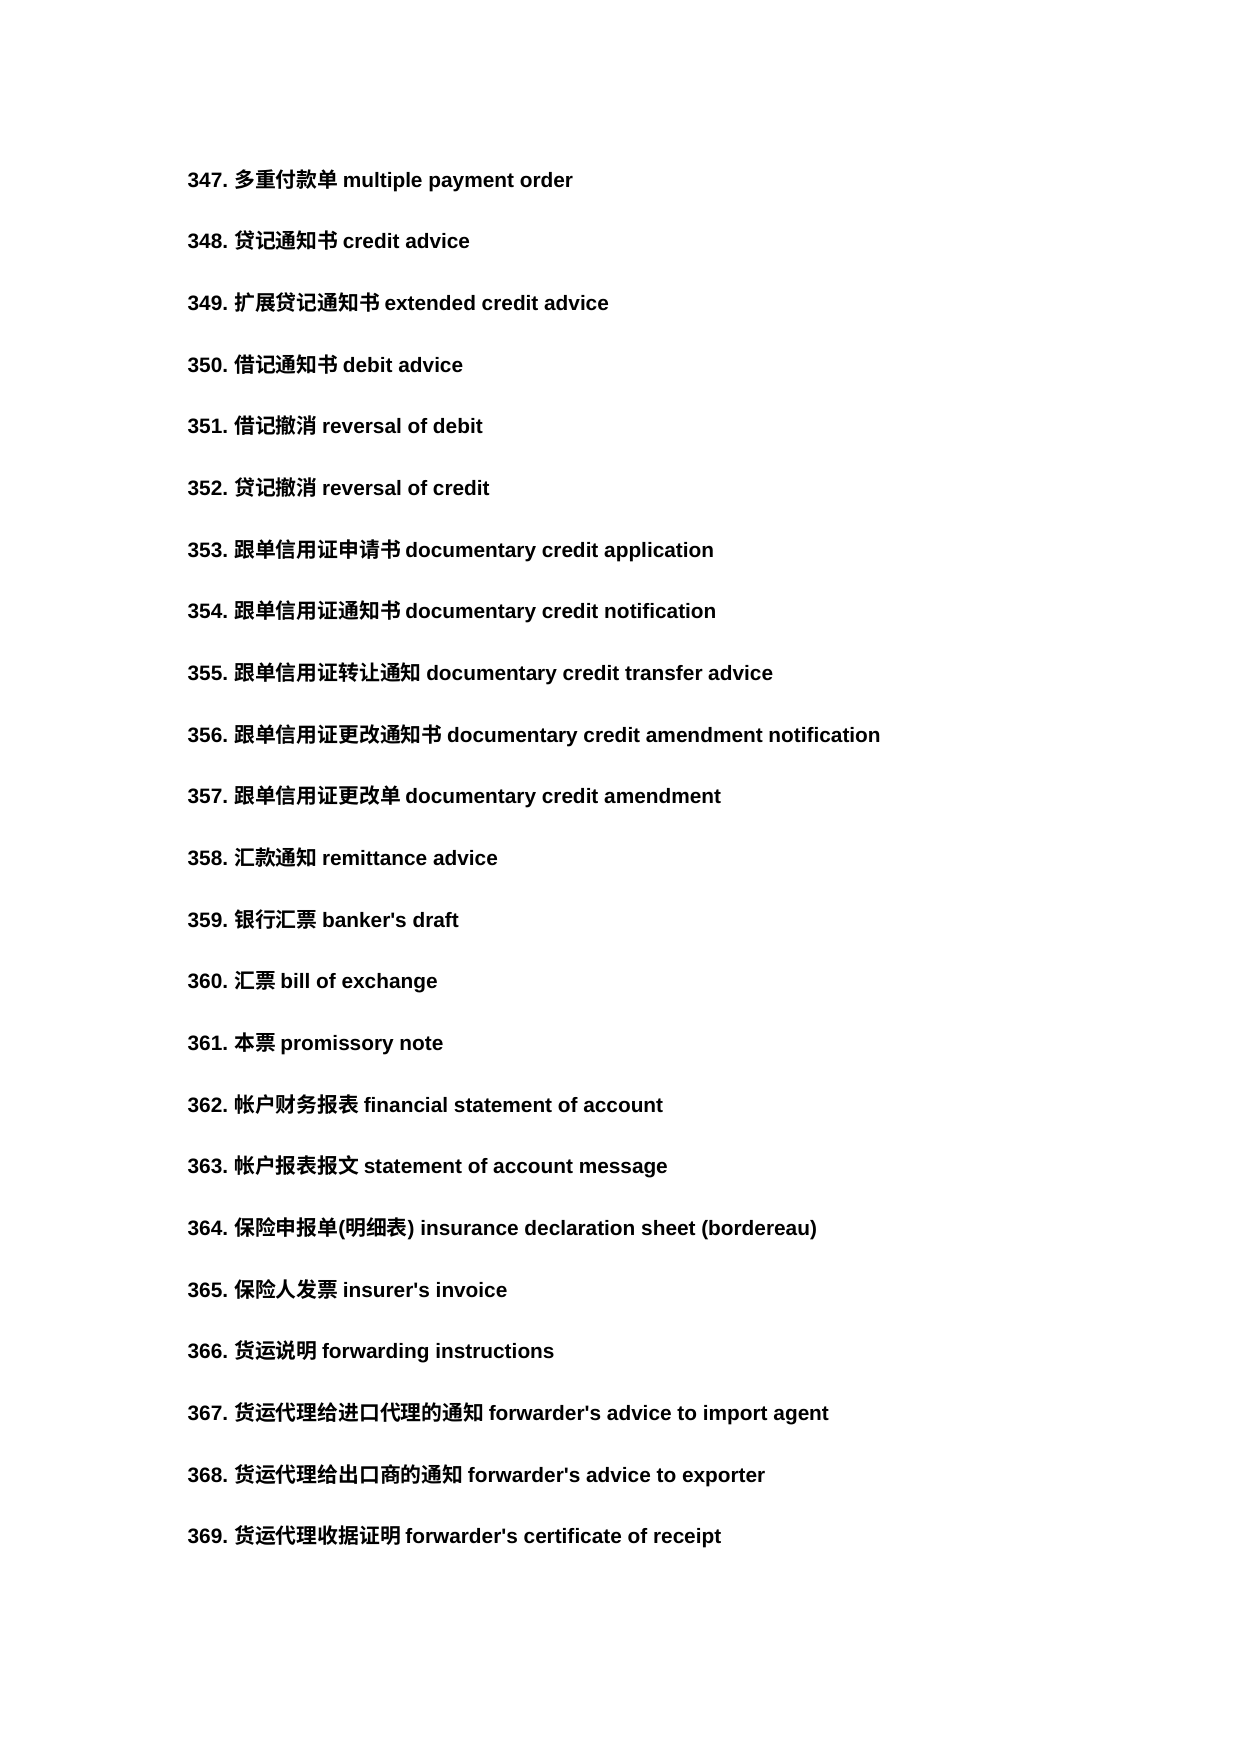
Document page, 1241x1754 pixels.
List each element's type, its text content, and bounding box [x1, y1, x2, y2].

text 357. 跟单信用证更改单 documentary credit amendment [187, 779, 1053, 811]
text 359. 银行汇票 banker's draft [187, 902, 1053, 934]
text 356. 跟单信用证更改通知书 documentary credit amendment notification [187, 717, 1053, 749]
text 358. 汇款通知 remittance advice [187, 840, 1053, 873]
text 350. 借记通知书 debit advice [187, 347, 1053, 379]
text 354. 跟单信用证通知书 documentary credit notification [187, 594, 1053, 626]
text 348. 贷记通知书 credit advice [187, 224, 1053, 256]
text 369. 货运代理收据证明 forwarder's certificate of receipt [187, 1519, 1053, 1551]
text 368. 货运代理给出口商的通知 forwarder's advice to exporter [187, 1457, 1053, 1489]
text 364. 保险申报单(明细表) insurance declaration sheet (bordereau) [187, 1210, 1053, 1243]
text 362. 帐户财务报表 financial statement of account [187, 1087, 1053, 1119]
text 349. 扩展贷记通知书 extended credit advice [187, 285, 1053, 318]
text 360. 汇票 bill of exchange [187, 964, 1053, 996]
text 353. 跟单信用证申请书 documentary credit application [187, 532, 1053, 564]
text 363. 帐户报表报文 statement of account message [187, 1149, 1053, 1181]
text 351. 借记撤消 reversal of debit [187, 409, 1053, 441]
text 361. 本票 promissory note [187, 1025, 1053, 1058]
text 366. 货运说明 forwarding instructions [187, 1334, 1053, 1366]
text 352. 贷记撤消 reversal of credit [187, 470, 1053, 503]
text 365. 保险人发票 insurer's invoice [187, 1272, 1053, 1304]
text 347. 多重付款单 multiple payment order [187, 162, 1053, 194]
text 367. 货运代理给进口代理的通知 forwarder's advice to import agent [187, 1395, 1053, 1428]
text 355. 跟单信用证转让通知 documentary credit transfer advice [187, 655, 1053, 688]
